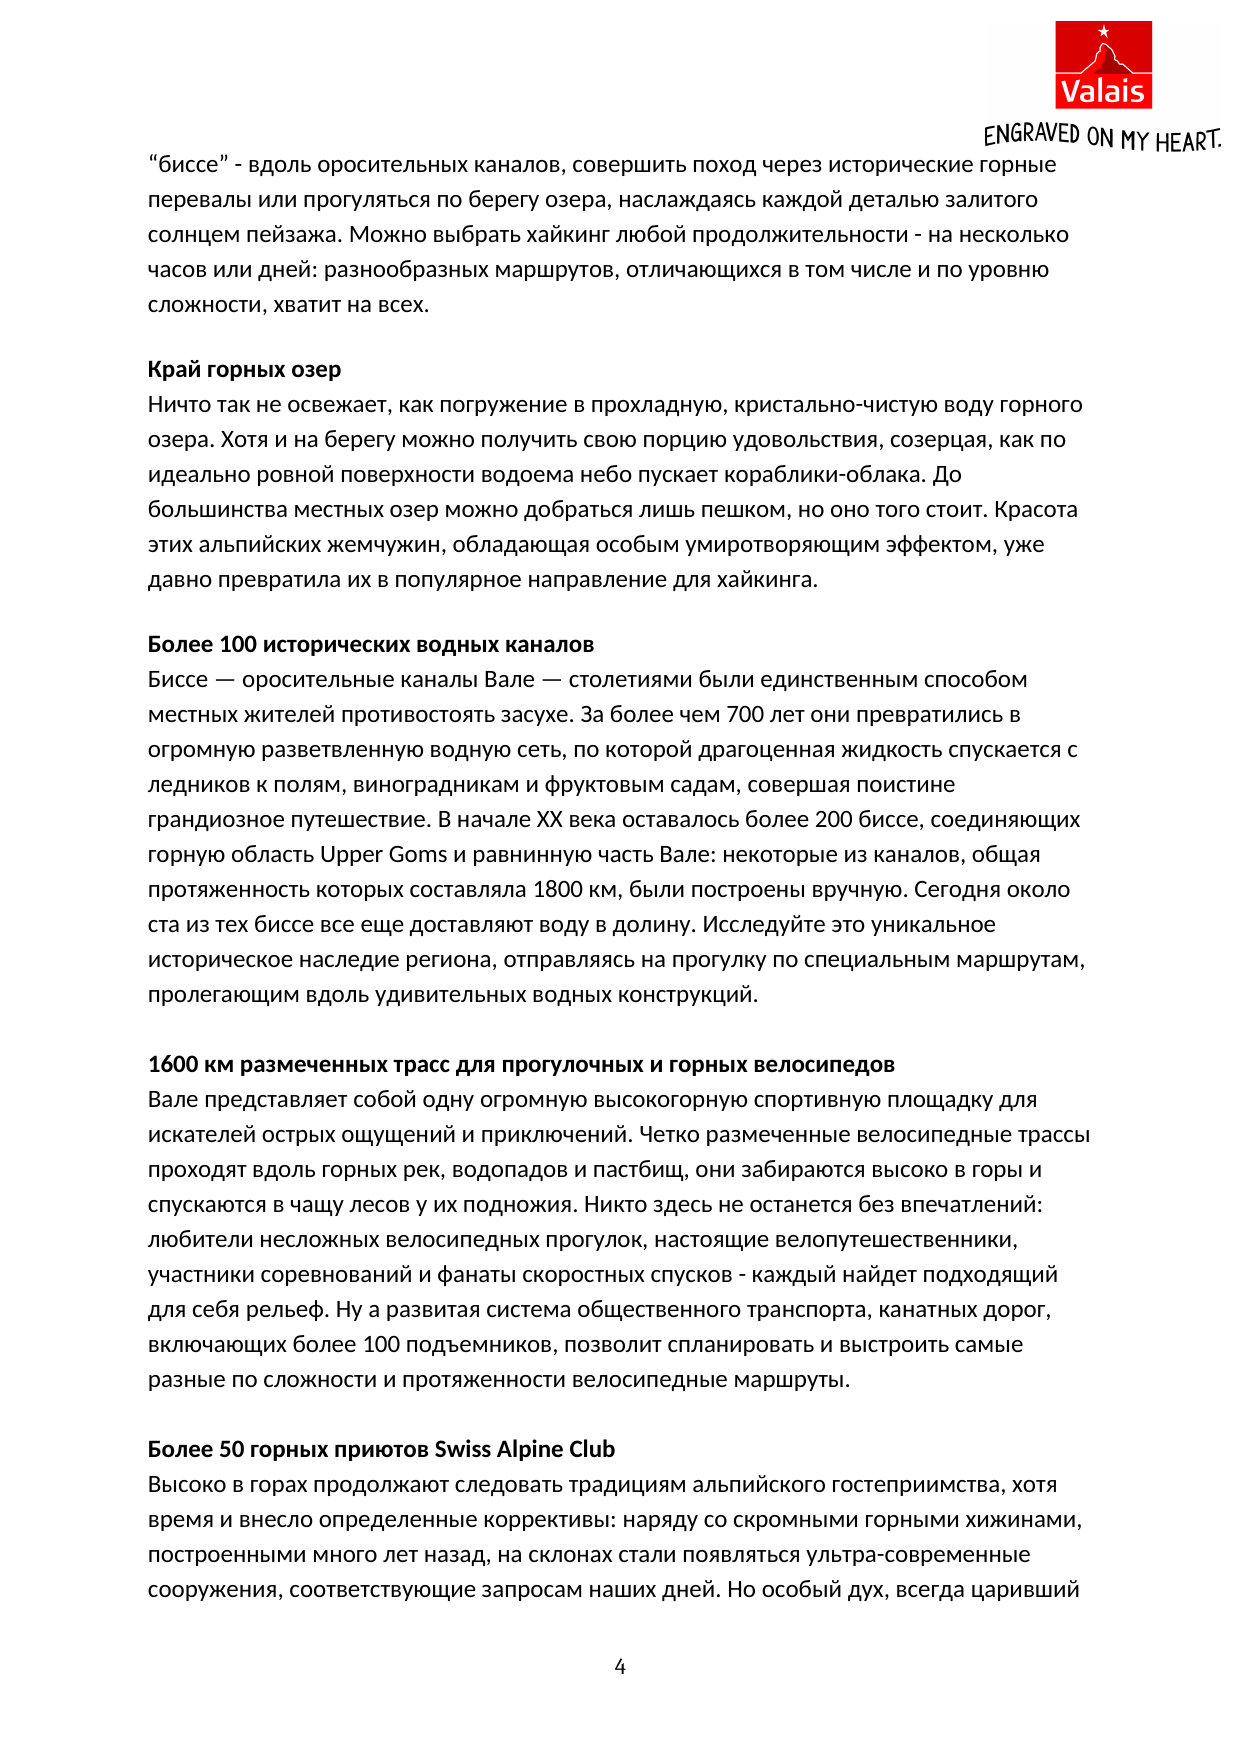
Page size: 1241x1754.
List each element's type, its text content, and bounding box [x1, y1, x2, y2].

text 1600 км размеченных трасс для прогулочных и горных велосипедов [148, 1048, 1092, 1079]
text Край горных озер [148, 353, 1092, 383]
text Вале представляет собой одну огромную высокогорную спортивную площадку для искателей острых ощущений и приключений. Четко размеченные велосипедные трассы проходят вдоль горных рек, водопадов и пастбищ, они забираются высоко в горы и спускаются в чащу лесов у их подножия. Никто здесь не останется без впечатлений: любители несложных велосипедных прогулок, настоящие велопутешественники, участники соревнований и фанаты скоростных спусков - каждый найдет подходящий для себя рельеф. Ну а развитая система общественного транспорта, канатных дорог, включающих более 100 подъемников, позволит спланировать и выстроить самые разные по сложности и протяженности велосипедные маршруты. [148, 1083, 1092, 1394]
picture [985, 21, 1221, 152]
text Ничто так не освежает, как погружение в прохладную, кристально-чистую воду горного озера. Хотя и на берегу можно получить свою порцию удовольствия, созерцая, как по идеально ровной поверхности водоема небо пускает кораблики-облака. До большинства местных озер можно добраться лишь пешком, но оно того стоит. Красота этих альпийских жемчужин, обладающая особым умиротворяющим эффектом, уже давно превратила их в популярное направление для хайкинга. [148, 388, 1092, 593]
text Биссе — оросительные каналы Вале — столетиями были единственным способом местных жителей противостоять засухе. За более чем 700 лет они превратились в огромную разветвленную водную сеть, по которой драгоценная жидкость спускается с ледников к полям, виноградникам и фруктовым садам, совершая поистине грандиозное путешествие. В начале XX века оставалось более 200 биссе, соединяющих горную область Upper Goms и равнинную часть Вале: некоторые из каналов, общая протяженность которых составляла 1800 км, были построены вручную. Сегодня около ста из тех биссе все еще доставляют воду в долину. Исследуйте это уникальное историческое наследие региона, отправляясь на прогулку по специальным маршрутам, пролегающим вдоль удивительных водных конструкций. [148, 663, 1092, 1009]
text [148, 1468, 1092, 1604]
text Более 100 исторических водных каналов [148, 628, 1092, 659]
text Более 50 горных приютов Swiss Alpine Club [148, 1433, 1092, 1464]
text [148, 148, 1092, 318]
